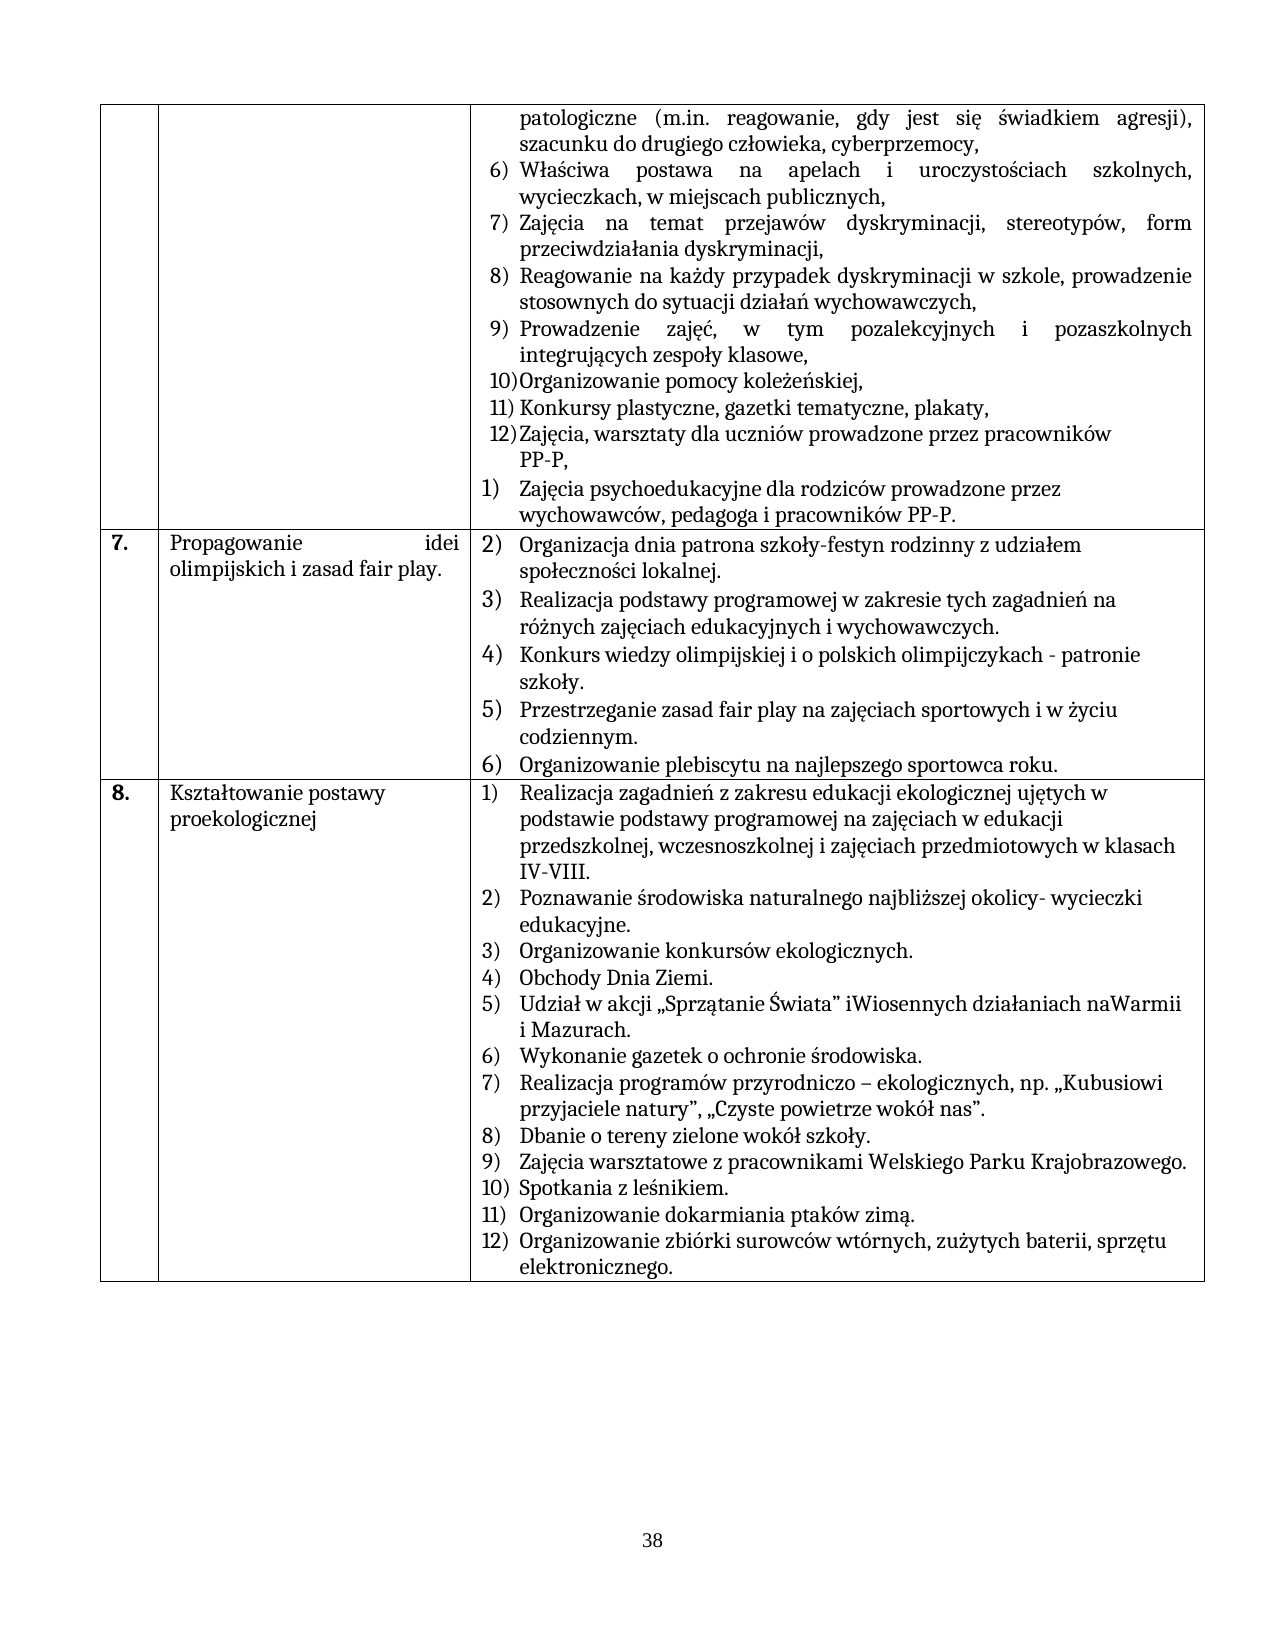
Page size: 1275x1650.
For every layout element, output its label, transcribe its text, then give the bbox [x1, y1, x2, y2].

table_cell 7. [101, 530, 158, 779]
table_cell [159, 105, 470, 528]
table_cell Organizacja dnia patrona szkoły-festyn rodzinny z udziałem społeczności lokalnej. Realizacja podstawy programowej w zakresie tych zagadnień na różnych zajęciach edukacyjnych i wychowawczych. Konkurs wiedzy olimpijskiej i o polskich olimpijczykach - patronie szkoły. Przestrzeganie zasad fair play na zajęciach sportowych i w życiu codziennym. Organizowanie plebiscytu na najlepszego sportowca roku. [471, 530, 1204, 779]
table_cell [101, 105, 158, 528]
table_cell Kształtowanie postawy proekologicznej [159, 780, 470, 1281]
table_cell 8. [101, 780, 158, 1281]
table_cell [471, 105, 1204, 528]
table_cell Realizacja zagadnień z zakresu edukacji ekologicznej ujętych w podstawie podstawy programowej na zajęciach w edukacji przedszkolnej, wczesnoszkolnej i zajęciach przedmiotowych w klasach IV-VIII. Poznawanie środowiska naturalnego najbliższej okolicy- wycieczki edukacyjne. Organizowanie konkursów ekologicznych. Obchody Dnia Ziemi. Udział w akcji „Sprzątanie Świata” iWiosennych działaniach naWarmii i Mazurach. Wykonanie gazetek o ochronie środowiska. Realizacja programów przyrodniczo – ekologicznych, np. „Kubusiowi przyjaciele natury”, „Czyste powietrze wokół nas”. Dbanie o tereny zielone wokół szkoły. Zajęcia warsztatowe z pracownikami Welskiego Parku Krajobrazowego. Spotkania z leśnikiem. Organizowanie dokarmiania ptaków zimą. Organizowanie zbiórki surowców wtórnych, zużytych baterii, sprzętu elektronicznego. [471, 780, 1204, 1281]
table_cell Propagowanie idei olimpijskich i zasad fair play. [159, 530, 470, 779]
